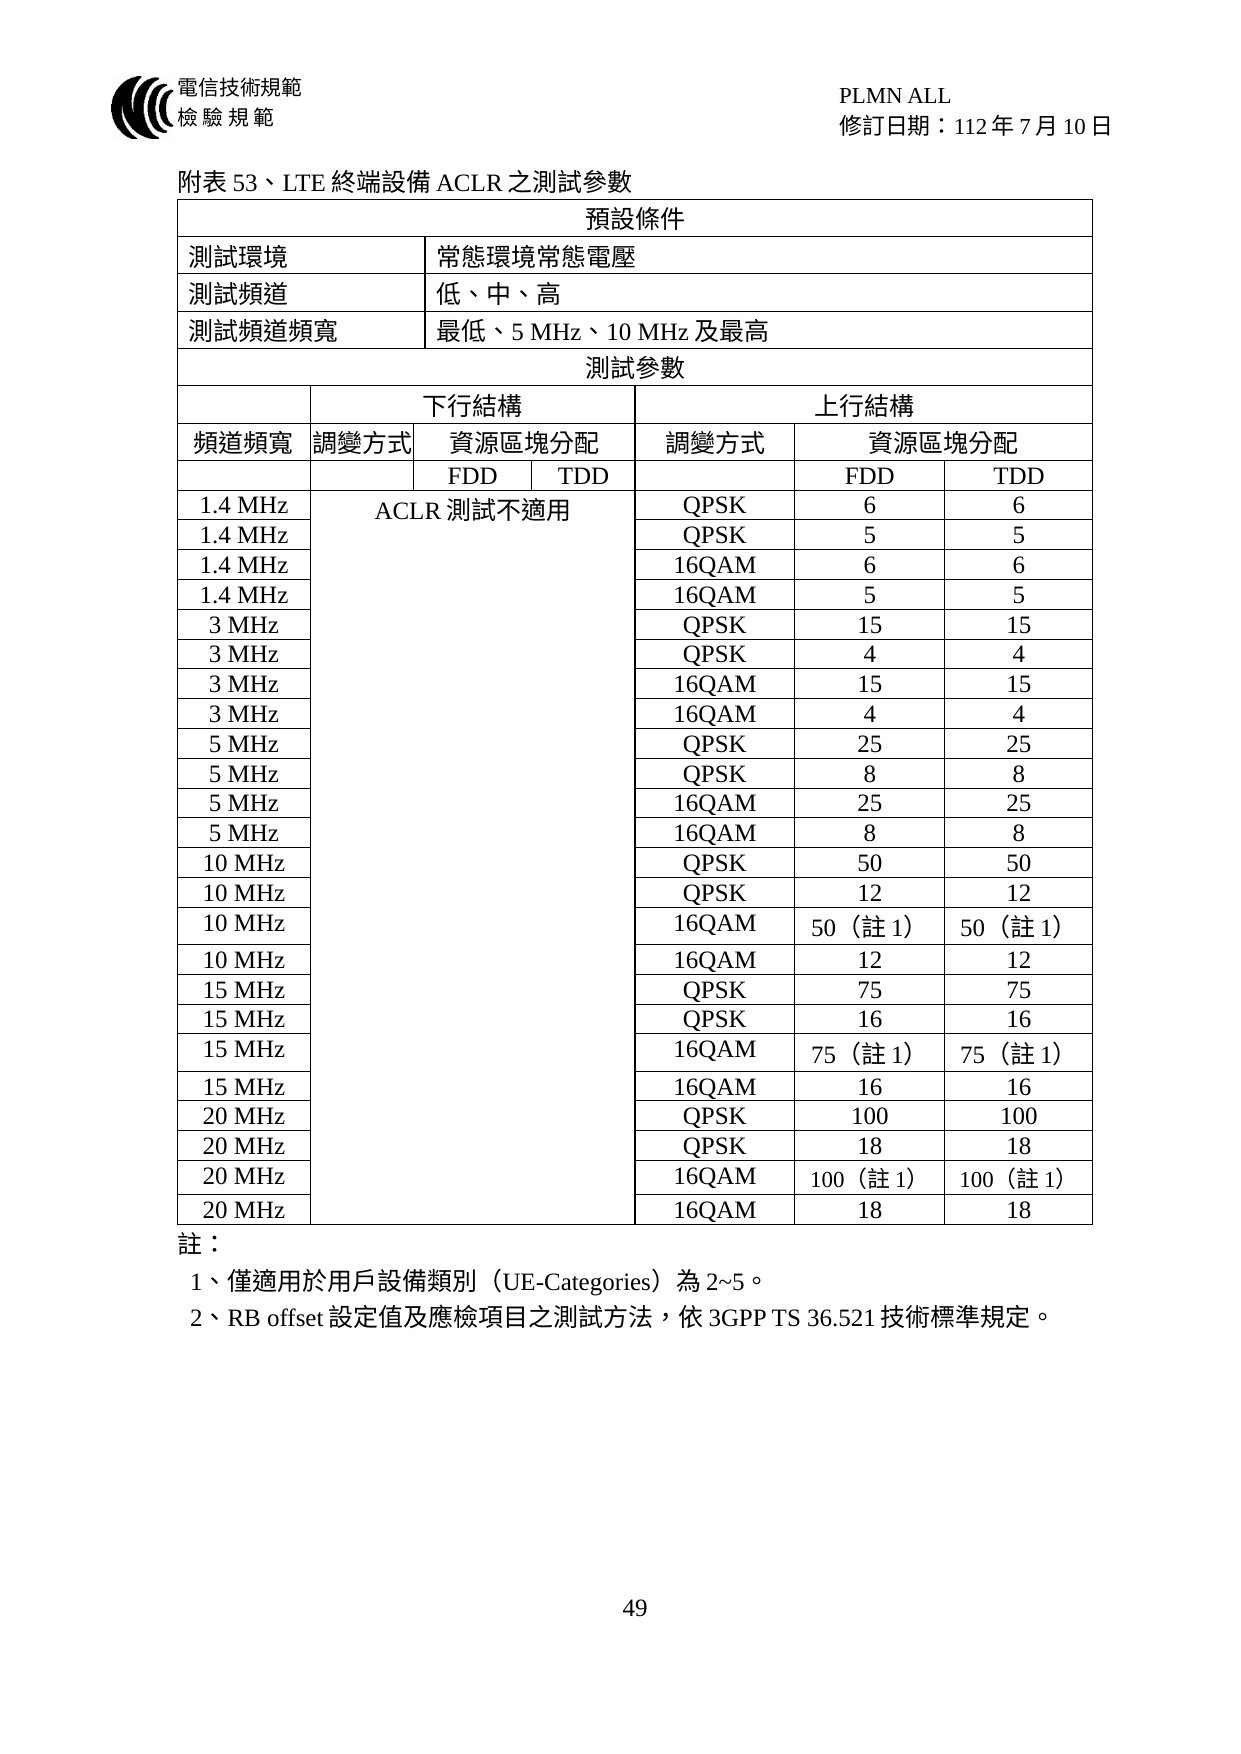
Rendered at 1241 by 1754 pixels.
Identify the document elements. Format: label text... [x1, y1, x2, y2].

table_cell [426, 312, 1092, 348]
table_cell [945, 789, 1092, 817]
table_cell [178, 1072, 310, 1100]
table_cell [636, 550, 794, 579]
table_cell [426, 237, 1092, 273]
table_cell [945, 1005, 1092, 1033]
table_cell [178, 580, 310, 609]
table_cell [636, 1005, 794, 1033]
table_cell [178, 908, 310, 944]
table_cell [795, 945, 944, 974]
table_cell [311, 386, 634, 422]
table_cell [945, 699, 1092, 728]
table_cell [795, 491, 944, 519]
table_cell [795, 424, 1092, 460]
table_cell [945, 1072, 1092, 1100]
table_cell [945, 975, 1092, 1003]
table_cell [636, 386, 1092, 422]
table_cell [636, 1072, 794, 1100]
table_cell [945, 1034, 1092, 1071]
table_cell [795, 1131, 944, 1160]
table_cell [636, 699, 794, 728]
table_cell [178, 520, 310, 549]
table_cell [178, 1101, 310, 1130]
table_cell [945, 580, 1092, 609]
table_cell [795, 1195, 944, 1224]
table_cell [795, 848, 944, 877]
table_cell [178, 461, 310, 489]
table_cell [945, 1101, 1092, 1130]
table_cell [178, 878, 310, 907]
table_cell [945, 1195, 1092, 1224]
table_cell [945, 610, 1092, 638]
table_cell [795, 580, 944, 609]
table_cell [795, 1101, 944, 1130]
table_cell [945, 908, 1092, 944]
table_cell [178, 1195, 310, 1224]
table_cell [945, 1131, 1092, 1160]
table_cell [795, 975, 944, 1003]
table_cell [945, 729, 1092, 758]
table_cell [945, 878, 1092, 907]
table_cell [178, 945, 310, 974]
text 1、僅適用於用戶設備類別（UE-Categories）為2~5。 [177, 1261, 1092, 1297]
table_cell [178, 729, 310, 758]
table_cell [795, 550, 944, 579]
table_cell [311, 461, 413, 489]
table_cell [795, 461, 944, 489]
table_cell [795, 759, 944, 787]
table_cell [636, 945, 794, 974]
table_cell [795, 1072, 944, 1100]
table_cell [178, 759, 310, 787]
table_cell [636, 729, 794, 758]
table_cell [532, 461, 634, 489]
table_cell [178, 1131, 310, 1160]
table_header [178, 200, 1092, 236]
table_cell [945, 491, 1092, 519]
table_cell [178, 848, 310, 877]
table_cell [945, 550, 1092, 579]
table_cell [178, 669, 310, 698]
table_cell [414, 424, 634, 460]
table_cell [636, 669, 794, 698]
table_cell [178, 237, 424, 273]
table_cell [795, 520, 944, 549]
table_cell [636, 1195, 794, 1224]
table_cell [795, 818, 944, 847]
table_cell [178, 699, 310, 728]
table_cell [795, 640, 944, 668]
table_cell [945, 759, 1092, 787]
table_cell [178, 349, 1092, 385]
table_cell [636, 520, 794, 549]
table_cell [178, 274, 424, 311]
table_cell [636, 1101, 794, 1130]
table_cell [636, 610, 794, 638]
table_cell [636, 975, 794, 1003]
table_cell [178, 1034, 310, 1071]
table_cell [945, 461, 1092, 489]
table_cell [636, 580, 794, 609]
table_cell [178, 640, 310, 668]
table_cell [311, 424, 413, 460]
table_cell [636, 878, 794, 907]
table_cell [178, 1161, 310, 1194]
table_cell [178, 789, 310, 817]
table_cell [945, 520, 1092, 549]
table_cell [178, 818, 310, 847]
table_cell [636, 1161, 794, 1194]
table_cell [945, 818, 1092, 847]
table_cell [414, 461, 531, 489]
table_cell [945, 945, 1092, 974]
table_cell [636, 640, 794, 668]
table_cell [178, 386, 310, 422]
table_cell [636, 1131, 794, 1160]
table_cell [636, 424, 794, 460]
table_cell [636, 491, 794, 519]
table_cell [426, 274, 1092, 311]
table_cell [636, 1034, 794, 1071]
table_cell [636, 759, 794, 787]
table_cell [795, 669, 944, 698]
text 2、RB offset設定值及應檢項目之測試方法，依3GPP TS 36.521技術標準規定。 [177, 1297, 1092, 1334]
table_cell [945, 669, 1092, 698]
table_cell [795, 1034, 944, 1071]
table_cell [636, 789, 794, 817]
text 附表53、LTE終端設備ACLR之測試參數 [177, 162, 1092, 199]
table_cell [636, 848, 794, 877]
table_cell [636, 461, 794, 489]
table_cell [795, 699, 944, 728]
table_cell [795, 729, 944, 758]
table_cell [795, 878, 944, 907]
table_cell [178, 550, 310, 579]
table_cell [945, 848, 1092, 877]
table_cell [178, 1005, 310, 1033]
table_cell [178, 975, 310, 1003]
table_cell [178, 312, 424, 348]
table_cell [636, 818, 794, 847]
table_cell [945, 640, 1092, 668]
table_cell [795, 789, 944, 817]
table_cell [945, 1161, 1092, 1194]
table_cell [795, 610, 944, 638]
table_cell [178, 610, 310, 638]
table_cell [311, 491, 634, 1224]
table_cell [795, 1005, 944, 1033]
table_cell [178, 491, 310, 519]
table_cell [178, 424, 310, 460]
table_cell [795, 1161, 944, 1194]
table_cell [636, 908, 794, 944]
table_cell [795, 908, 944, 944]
text 註： [177, 1225, 1092, 1261]
